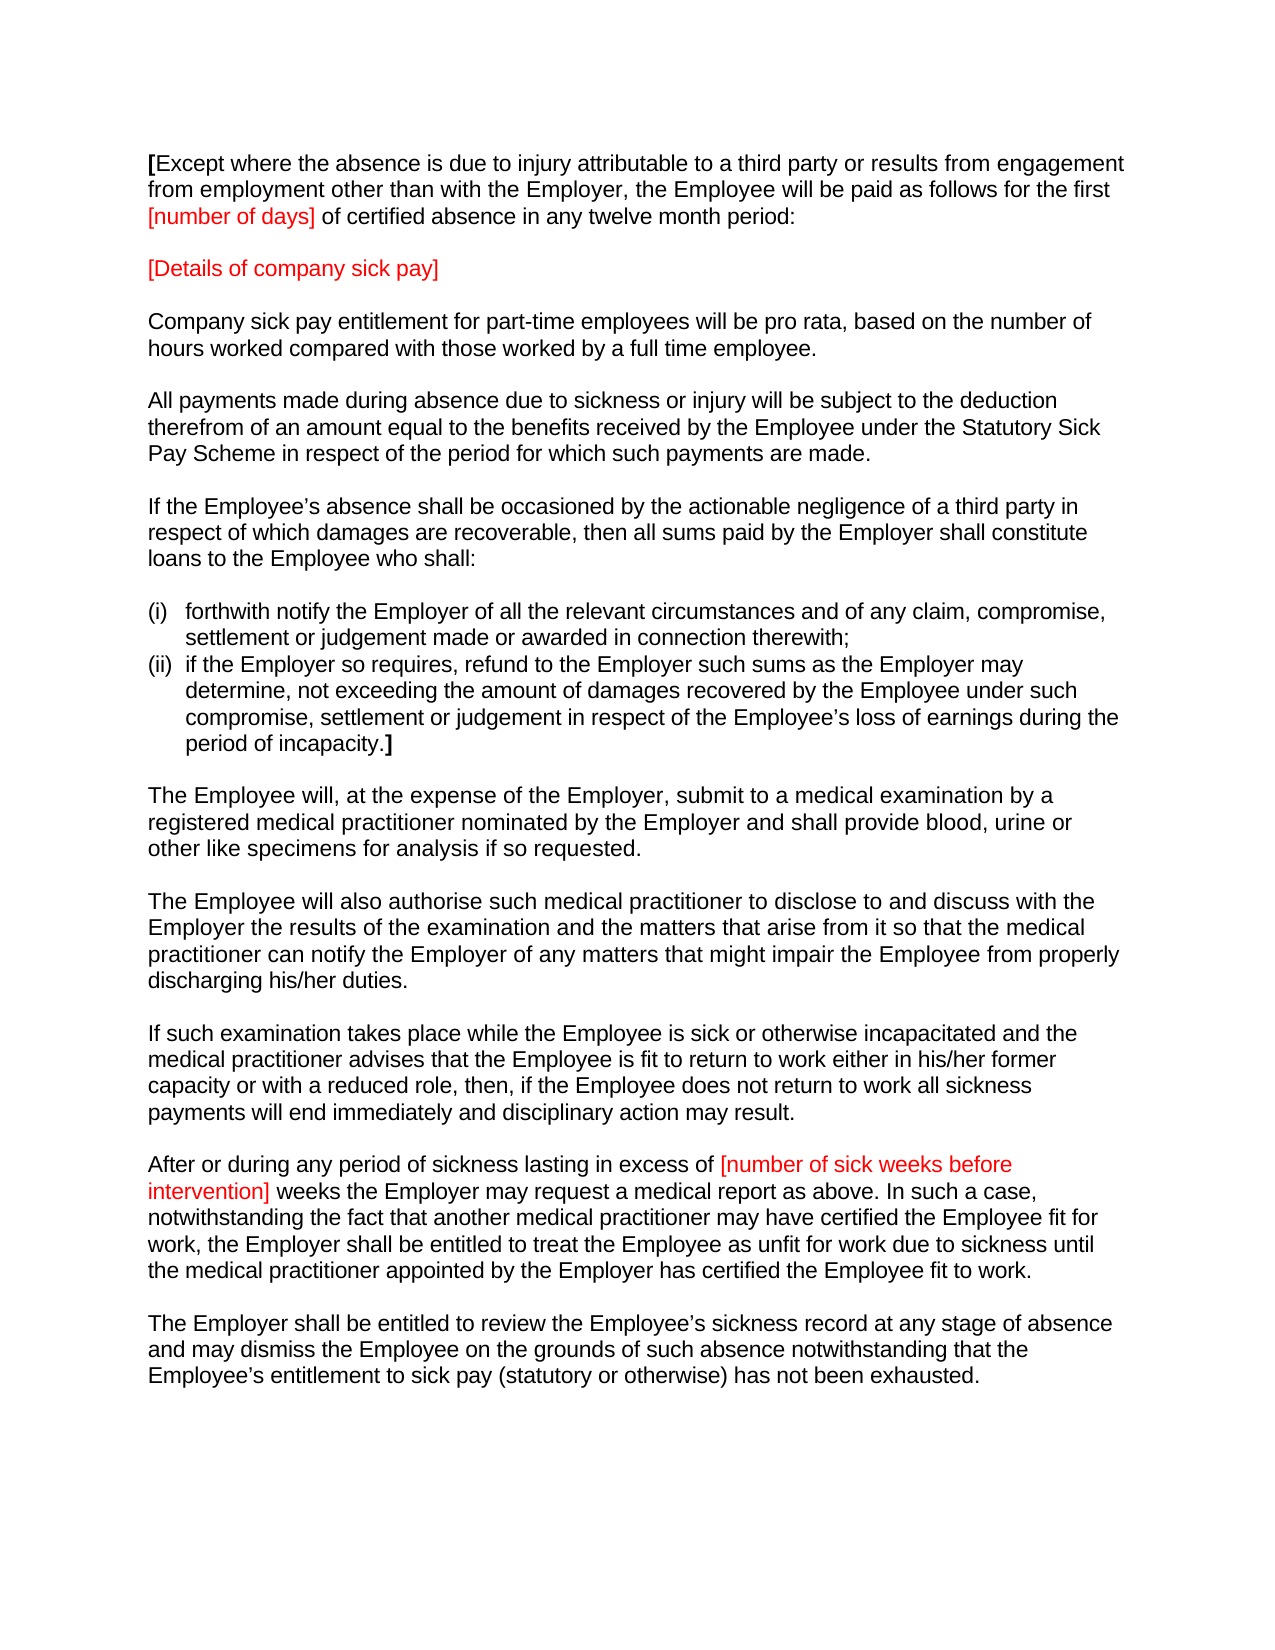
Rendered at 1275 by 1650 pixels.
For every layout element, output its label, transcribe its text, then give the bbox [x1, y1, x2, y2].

text All payments made during absence due to sickness or injury will be subject to the deduction therefrom of an amount equal to the benefits received by the Employee under the Statutory Sick Pay Scheme in respect of the period for which such payments are made. [148, 387, 1127, 466]
text After or during any period of sickness lasting in excess of [number of sick weeks before intervention] weeks the Employer may request a medical report as above. In such a case, notwithstanding the fact that another medical practitioner may have certified the Employee fit for work, the Employer shall be entitled to treat the Employee as unfit for work due to sickness until the medical practitioner appointed by the Employer has certified the Employee fit to work. [148, 1151, 1127, 1283]
text The Employee will, at the expense of the Employer, submit to a medical examination by a registered medical practitioner nominated by the Employer and shall provide blood, urine or other like specimens for analysis if so requested. [148, 782, 1127, 862]
text The Employee will also authorise such medical practitioner to disclose to and discuss with the Employer the results of the examination and the matters that arise from it so that the medical practitioner can notify the Employer of any matters that might impair the Employee from properly discharging his/her duties. [148, 888, 1127, 993]
list forthwith notify the Employer of all the relevant circumstances and of any claim, compromise, settlement or judgement made or awarded in connection therewith; [148, 598, 1127, 651]
text [Except where the absence is due to injury attributable to a third party or results from engagement from employment other than with the Employer, the Employee will be paid as follows for the first [number of days] of certified absence in any twelve month period: [148, 150, 1127, 229]
text If such examination takes place while the Employee is sick or otherwise incapacitated and the medical practitioner advises that the Employee is fit to return to work either in his/her former capacity or with a reduced role, then, if the Employee does not return to work all sickness payments will end immediately and disciplinary action may result. [148, 1020, 1127, 1125]
text [Details of company sick pay] [148, 255, 1127, 282]
text If the Employee’s absence shall be occasioned by the actionable negligence of a third party in respect of which damages are recoverable, then all sums paid by the Employer shall constitute loans to the Employee who shall: [148, 493, 1127, 572]
list if the Employer so requires, refund to the Employer such sums as the Employer may determine, not exceeding the amount of damages recovered by the Employee under such compromise, settlement or judgement in respect of the Employee’s loss of earnings during the period of incapacity.] [148, 651, 1127, 756]
text Company sick pay entitlement for part-time employees will be pro rata, based on the number of hours worked compared with those worked by a full time employee. [148, 308, 1127, 361]
text The Employer shall be entitled to review the Employee’s sickness record at any stage of absence and may dismiss the Employee on the grounds of such absence notwithstanding that the Employee’s entitlement to sick pay (statutory or otherwise) has not been exhausted. [148, 1309, 1127, 1389]
